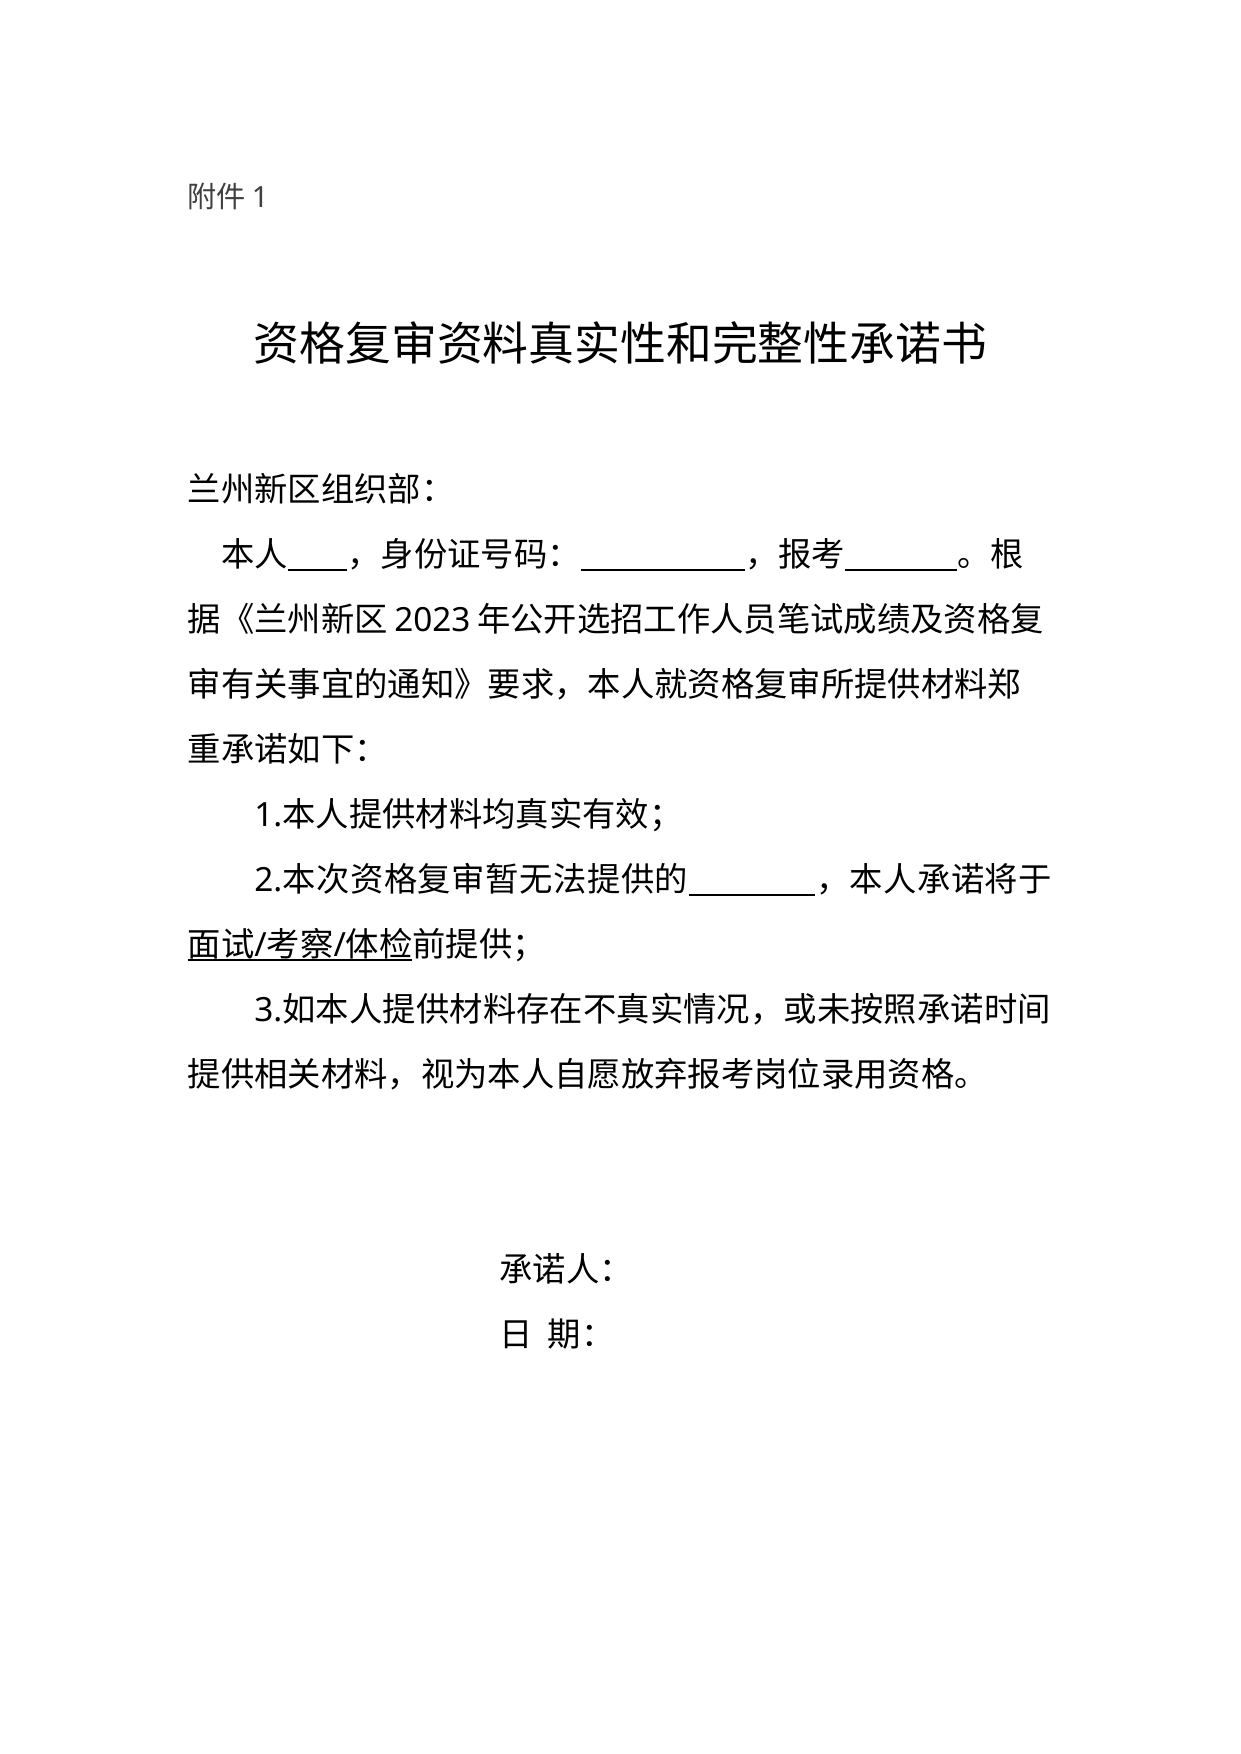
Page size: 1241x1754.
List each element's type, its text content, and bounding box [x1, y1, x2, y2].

text 承诺人： [187, 1234, 1053, 1299]
text 资格复审资料真实性和完整性承诺书 [187, 292, 1053, 389]
list 3.如本人提供材料存在不真实情况，或未按照承诺时间提供相关材料，视为本人自愿放弃报考岗位录用资格。 [187, 974, 1053, 1104]
list 2.本次资格复审暂无法提供的 ，本人承诺将于面试/考察/体检前提供； [187, 844, 1053, 974]
text 日 期： [187, 1299, 1053, 1364]
text 本人 ，身份证号码： ，报考 。根据《兰州新区2023年公开选招工作人员笔试成绩及资格复审有关事宜的通知》要求，本人就资格复审所提供材料郑重承诺如下： [187, 519, 1053, 779]
text 兰州新区组织部： [187, 454, 1053, 519]
list 1.本人提供材料均真实有效； [187, 779, 1053, 844]
text 附件1 [187, 162, 1053, 227]
